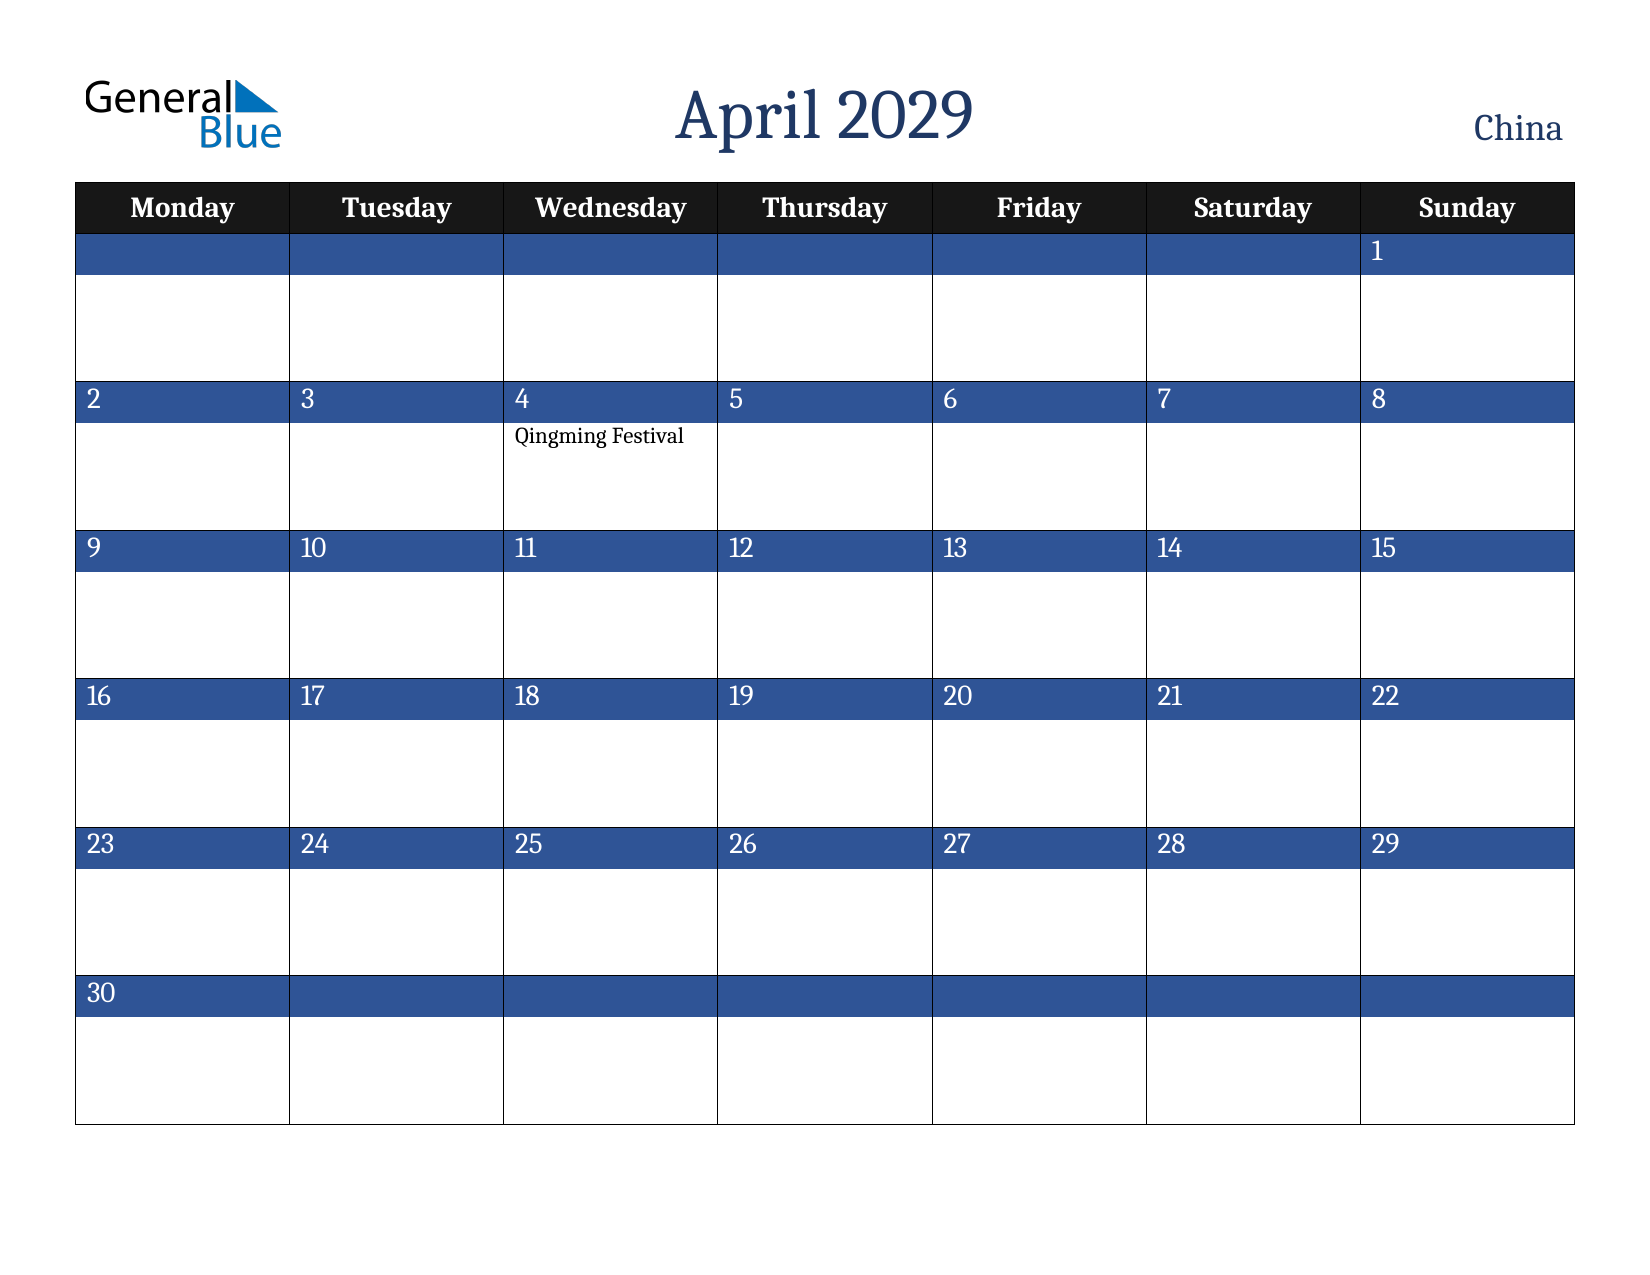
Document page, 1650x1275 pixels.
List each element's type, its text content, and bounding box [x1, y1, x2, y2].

table_cell [504, 1017, 717, 1123]
table_cell 16 [76, 679, 289, 720]
table_cell Monday [76, 183, 289, 233]
table_cell 5 [718, 382, 932, 423]
table_cell 13 [933, 531, 1146, 572]
table_header April 2029 [504, 75, 1146, 182]
table_cell 17 [290, 679, 503, 720]
table_cell [76, 720, 289, 827]
table_cell [290, 423, 503, 530]
table_cell [76, 234, 289, 275]
table_cell 18 [504, 679, 717, 720]
table_cell 23 [76, 828, 289, 869]
table_cell 20 [933, 679, 1146, 720]
table_cell [718, 1017, 932, 1123]
table_cell [76, 423, 289, 530]
table_cell 21 [1147, 679, 1360, 720]
table_cell Wednesday [504, 183, 717, 233]
table_cell [1361, 1017, 1574, 1123]
table_cell 11 [504, 531, 717, 572]
table_cell Qingming Festival [504, 423, 717, 530]
table_cell 2 [76, 382, 289, 423]
table_cell [504, 572, 717, 678]
table_cell [290, 976, 503, 1017]
table_cell [290, 1017, 503, 1123]
table_cell [933, 1017, 1146, 1123]
table_cell [76, 275, 289, 381]
table_cell [1147, 423, 1360, 530]
table_cell [1147, 1017, 1360, 1123]
table_cell Tuesday [290, 183, 503, 233]
table_cell [1361, 976, 1574, 1017]
table_cell [933, 976, 1146, 1017]
table_cell [290, 869, 503, 975]
table_cell [504, 275, 717, 381]
table_cell 9 [76, 531, 289, 572]
table_cell [933, 275, 1146, 381]
table_cell [1361, 275, 1574, 381]
table_cell [1147, 275, 1360, 381]
table_cell [1147, 572, 1360, 678]
table_cell 14 [1147, 531, 1360, 572]
table_cell [1147, 976, 1360, 1017]
table_header [76, 75, 503, 182]
table_cell [1361, 423, 1574, 530]
table_cell Saturday [1147, 183, 1360, 233]
table_cell [504, 976, 717, 1017]
table_cell [1361, 869, 1574, 975]
table_cell [933, 720, 1146, 827]
table_cell 4 [504, 382, 717, 423]
table_cell [933, 234, 1146, 275]
table_cell Thursday [718, 183, 932, 233]
table_cell [504, 720, 717, 827]
table_cell 10 [290, 531, 503, 572]
table_cell [290, 720, 503, 827]
table_cell [504, 869, 717, 975]
table_cell 24 [290, 828, 503, 869]
table_cell 7 [1147, 382, 1360, 423]
table_cell 30 [76, 976, 289, 1017]
table_cell Friday [933, 183, 1146, 233]
table_cell Sunday [1361, 183, 1574, 233]
table_cell [290, 234, 503, 275]
table_cell [718, 720, 932, 827]
table_cell [718, 234, 932, 275]
table_cell [76, 572, 289, 678]
table_cell [718, 976, 932, 1017]
table_cell [1147, 720, 1360, 827]
table_cell 8 [1361, 382, 1574, 423]
picture [86, 80, 281, 148]
table_cell [718, 423, 932, 530]
table_cell [1361, 720, 1574, 827]
table_cell 19 [718, 679, 932, 720]
table_cell 15 [1361, 531, 1574, 572]
table_cell 25 [504, 828, 717, 869]
table_cell [933, 423, 1146, 530]
table_cell 28 [1147, 828, 1360, 869]
table_cell [718, 869, 932, 975]
table_cell [933, 869, 1146, 975]
table_cell [718, 572, 932, 678]
table_cell [933, 572, 1146, 678]
table_cell [76, 869, 289, 975]
table_cell [76, 1017, 289, 1123]
table_cell 26 [718, 828, 932, 869]
table_cell 29 [1361, 828, 1574, 869]
table_cell 3 [290, 382, 503, 423]
table_cell 1 [1361, 234, 1574, 275]
table_cell [1147, 869, 1360, 975]
table_cell 27 [933, 828, 1146, 869]
table_cell 12 [718, 531, 932, 572]
table_cell [290, 572, 503, 678]
table_cell [290, 275, 503, 381]
table_cell [1147, 234, 1360, 275]
table_cell [718, 275, 932, 381]
table_cell 22 [1361, 679, 1574, 720]
table_cell 6 [933, 382, 1146, 423]
table_cell [1361, 572, 1574, 678]
table_cell [504, 234, 717, 275]
table_header China [1146, 75, 1574, 182]
